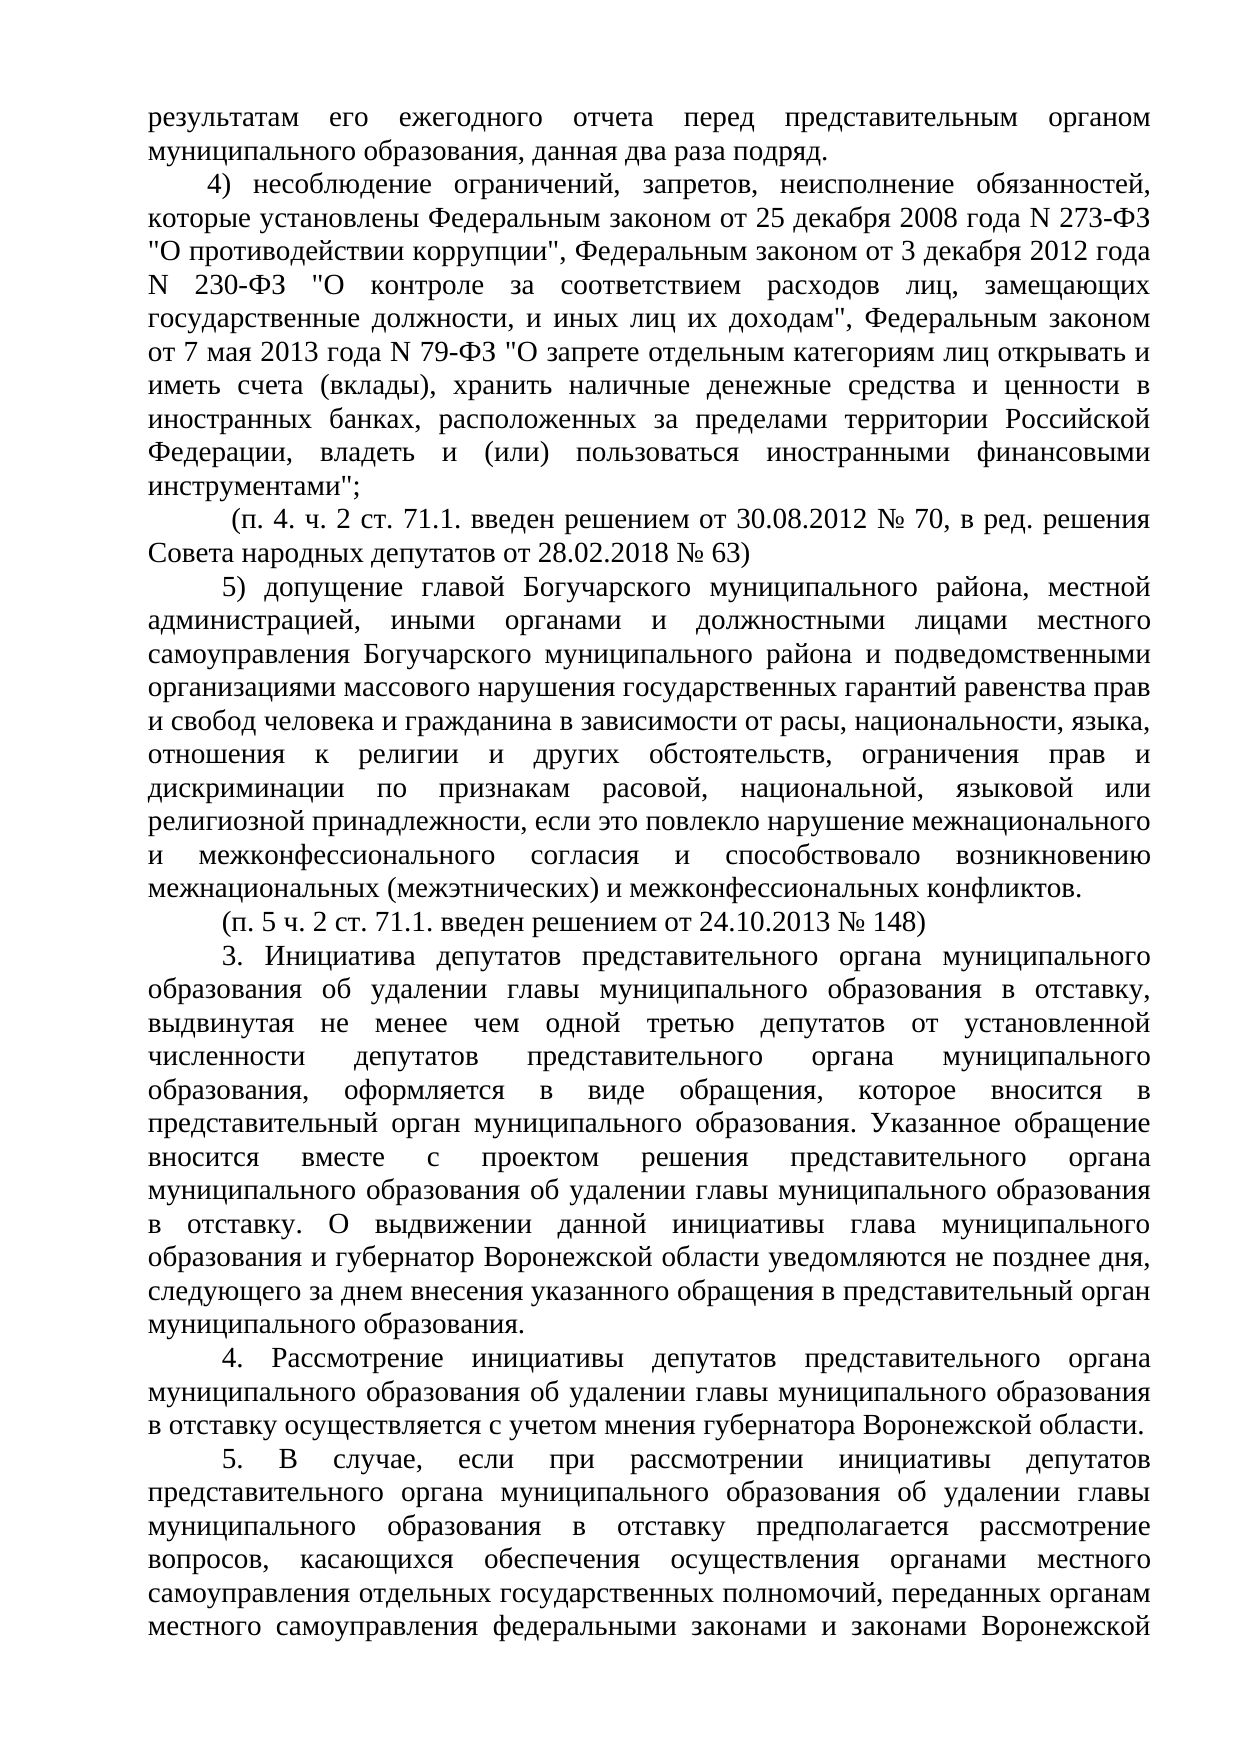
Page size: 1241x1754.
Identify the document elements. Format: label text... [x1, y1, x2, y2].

text (п. 4. ч. 2 ст. 71.1. введен решением от 30.08.2012 № 70, в ред. решения Совета народных депутатов от 28.02.2018 № 63) [148, 502, 1152, 569]
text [148, 1441, 1152, 1642]
text 4. Рассмотрение инициативы депутатов представительного органа муниципального образования об удалении главы муниципального образования в отставку осуществляется с учетом мнения губернатора Воронежской области. [148, 1340, 1152, 1441]
text 5) допущение главой Богучарского муниципального района, местной администрацией, иными органами и должностными лицами местного самоуправления Богучарского муниципального района и подведомственными организациями массового нарушения государственных гарантий равенства прав и свобод человека и гражданина в зависимости от расы, национальности, языка, отношения к религии и других обстоятельств, ограничения прав и дискриминации по признакам расовой, национальной, языковой или религиозной принадлежности, если это повлекло нарушение межнационального и межконфессионального согласия и способствовало возникновению межнациональных (межэтнических) и межконфессиональных конфликтов. [148, 569, 1152, 904]
text (п. 5 ч. 2 ст. 71.1. введен решением от 24.10.2013 № 148) [148, 904, 1152, 938]
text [148, 99, 1152, 166]
text 3. Инициатива депутатов представительного органа муниципального образования об удалении главы муниципального образования в отставку, выдвинутая не менее чем одной третью депутатов от установленной численности депутатов представительного органа муниципального образования, оформляется в виде обращения, которое вносится в представительный орган муниципального образования. Указанное обращение вносится вместе с проектом решения представительного органа муниципального образования об удалении главы муниципального образования в отставку. О выдвижении данной инициативы глава муниципального образования и губернатор Воронежской области уведомляются не позднее дня, следующего за днем внесения указанного обращения в представительный орган муниципального образования. [148, 938, 1152, 1340]
text 4) несоблюдение ограничений, запретов, неисполнение обязанностей, которые установлены Федеральным законом от 25 декабря 2008 года N 273-ФЗ "О противодействии коррупции", Федеральным законом от 3 декабря 2012 года N 230-ФЗ "О контроле за соответствием расходов лиц, замещающих государственные должности, и иных лиц их доходам", Федеральным законом от 7 мая 2013 года N 79-ФЗ "О запрете отдельным категориям лиц открывать и иметь счета (вклады), хранить наличные денежные средства и ценности в иностранных банках, расположенных за пределами территории Российской Федерации, владеть и (или) пользоваться иностранными финансовыми инструментами"; [148, 166, 1152, 502]
